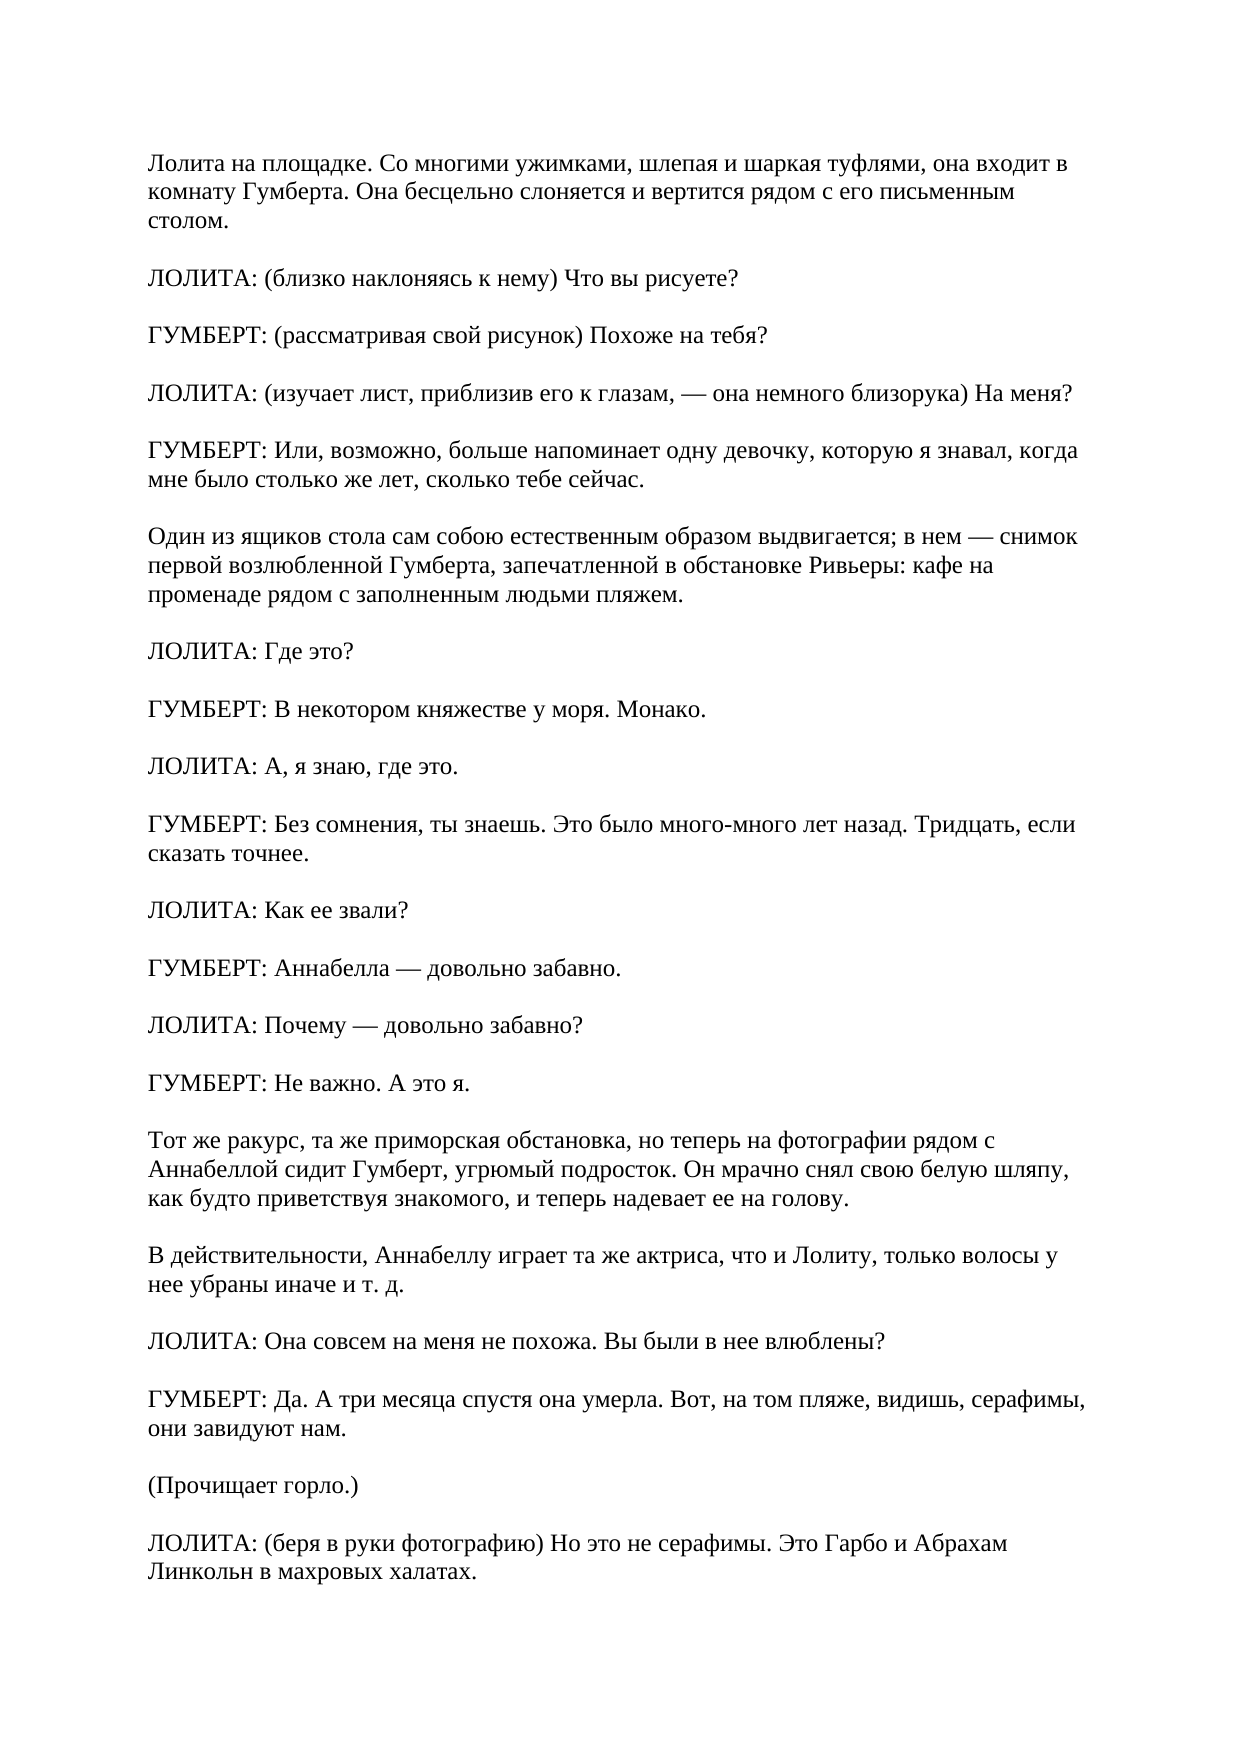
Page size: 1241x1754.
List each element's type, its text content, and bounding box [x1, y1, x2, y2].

text (Прочищает горло.) [148, 1470, 1093, 1499]
text ГУМБЕРТ: В некотором княжестве у моря. Монако. [148, 694, 1093, 723]
text ЛОЛИТА: А, я знаю, где это. [148, 751, 1093, 780]
text В действительности, Аннабеллу играет та же актриса, что и Лолиту, только волосы у нее убраны иначе и т. д. [148, 1240, 1093, 1298]
text Тот же ракурс, та же приморская обстановка, но теперь на фотографии рядом с Аннабеллой сидит Гумберт, угрюмый подросток. Он мрачно снял свою белую шляпу, как будто приветствуя знакомого, и теперь надевает ее на голову. [148, 1125, 1093, 1211]
text ГУМБЕРТ: Аннабелла — довольно забавно. [148, 953, 1093, 981]
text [148, 148, 1093, 234]
text ЛОЛИТА: Где это? [148, 636, 1093, 665]
text ГУМБЕРТ: Не важно. А это я. [148, 1068, 1093, 1096]
text ЛОЛИТА: Как ее звали? [148, 895, 1093, 924]
text ГУМБЕРТ: (рассматривая свой рисунок) Похоже на тебя? [148, 320, 1093, 349]
text Один из ящиков стола сам собою естественным образом выдвигается; в нем — снимок первой возлюбленной Гумберта, запечатленной в обстановке Ривьеры: кафе на променаде рядом с заполненным людьми пляжем. [148, 521, 1093, 608]
text ГУМБЕРТ: Да. А три месяца спустя она умерла. Вот, на том пляже, видишь, серафимы, они завидуют нам. [148, 1384, 1093, 1441]
text ГУМБЕРТ: Или, возможно, больше напоминает одну девочку, которую я знавал, когда мне было столько же лет, сколько тебе сейчас. [148, 435, 1093, 493]
text ЛОЛИТА: (беря в руки фотографию) Но это не серафимы. Это Гарбо и Абрахам Линкольн в махровых халатах. [148, 1528, 1093, 1585]
text ЛОЛИТА: Почему — довольно забавно? [148, 1010, 1093, 1039]
text ГУМБЕРТ: Без сомнения, ты знаешь. Это было много-много лет назад. Тридцать, если сказать точнее. [148, 809, 1093, 866]
text ЛОЛИТА: (изучает лист, приблизив его к глазам, — она немного близорука) На меня? [148, 378, 1093, 406]
text ЛОЛИТА: Она совсем на меня не похожа. Вы были в нее влюблены? [148, 1326, 1093, 1355]
text ЛОЛИТА: (близко наклоняясь к нему) Что вы рисуете? [148, 263, 1093, 291]
